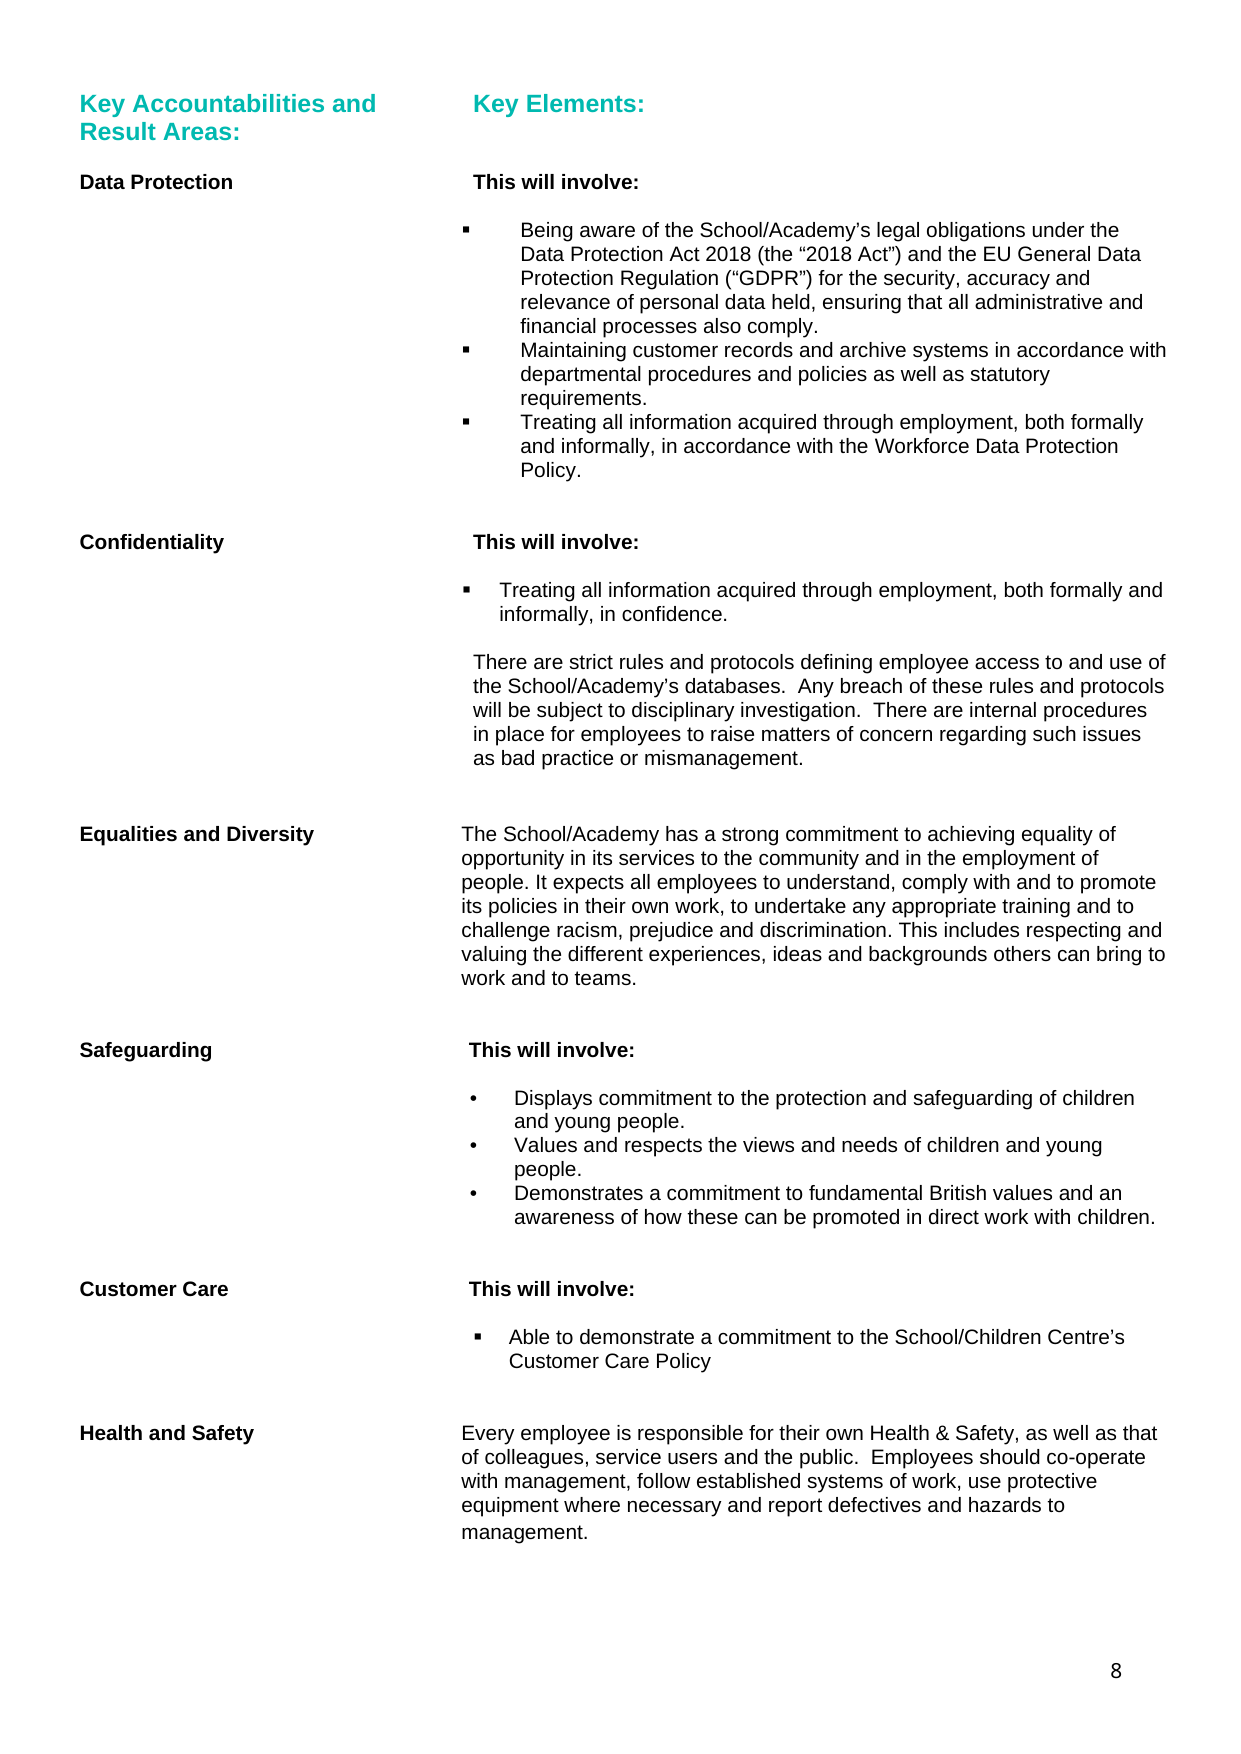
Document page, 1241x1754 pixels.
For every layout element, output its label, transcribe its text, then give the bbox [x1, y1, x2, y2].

table_cell This will involve: • Displays commitment to the protection and safeguarding of children and young people. • Values and respects the views and needs of children and young people. • Demonstrates a commitment to fundamental British values and an awareness of how these can be promoted in direct work with children. [450, 1014, 1179, 1253]
table_cell This will involve: Being aware of the School/Academy’s legal obligations under the Data Protection Act 2018 (the “2018 Act”) and the EU General Data Protection Regulation (“GDPR”) for the security, accuracy and relevance of personal data held, ensuring that all administrative and financial processes also comply. Maintaining customer records and archive systems in accordance with departmental procedures and policies as well as statutory requirements. Treating all information acquired through employment, both formally and informally, in accordance with the Workforce Data Protection Policy. [450, 146, 1179, 506]
table_cell This will involve: Able to demonstrate a commitment to the School/Children Centre’s Customer Care Policy [450, 1253, 1179, 1397]
table_cell Equalities and Diversity [68, 798, 450, 1013]
table_header Key Accountabilities and Result Areas: [68, 89, 450, 146]
table_cell Confidentiality [68, 506, 450, 798]
table_header Key Elements: [450, 89, 1179, 146]
table_cell Safeguarding [68, 1014, 450, 1253]
table_cell This will involve: Treating all information acquired through employment, both formally and informally, in confidence. There are strict rules and protocols defining employee access to and use of the School/Academy’s databases. Any breach of these rules and protocols will be subject to disciplinary investigation. There are internal procedures in place for employees to raise matters of concern regarding such issues as bad practice or mismanagement. [450, 506, 1179, 798]
table_cell Customer Care [68, 1253, 450, 1397]
table_cell Data Protection [68, 146, 450, 506]
table_cell The School/Academy has a strong commitment to achieving equality of opportunity in its services to the community and in the employment of people. It expects all employees to understand, comply with and to promote its policies in their own work, to undertake any appropriate training and to challenge racism, prejudice and discrimination. This includes respecting and valuing the different experiences, ideas and backgrounds others can bring to work and to teams. [450, 798, 1179, 1013]
table_cell Health and Safety [68, 1397, 450, 1569]
table_cell Every employee is responsible for their own Health & Safety, as well as that of colleagues, service users and the public. Employees should co-operate with management, follow established systems of work, use protective equipment where necessary and report defectives and hazards to management. [450, 1397, 1179, 1569]
